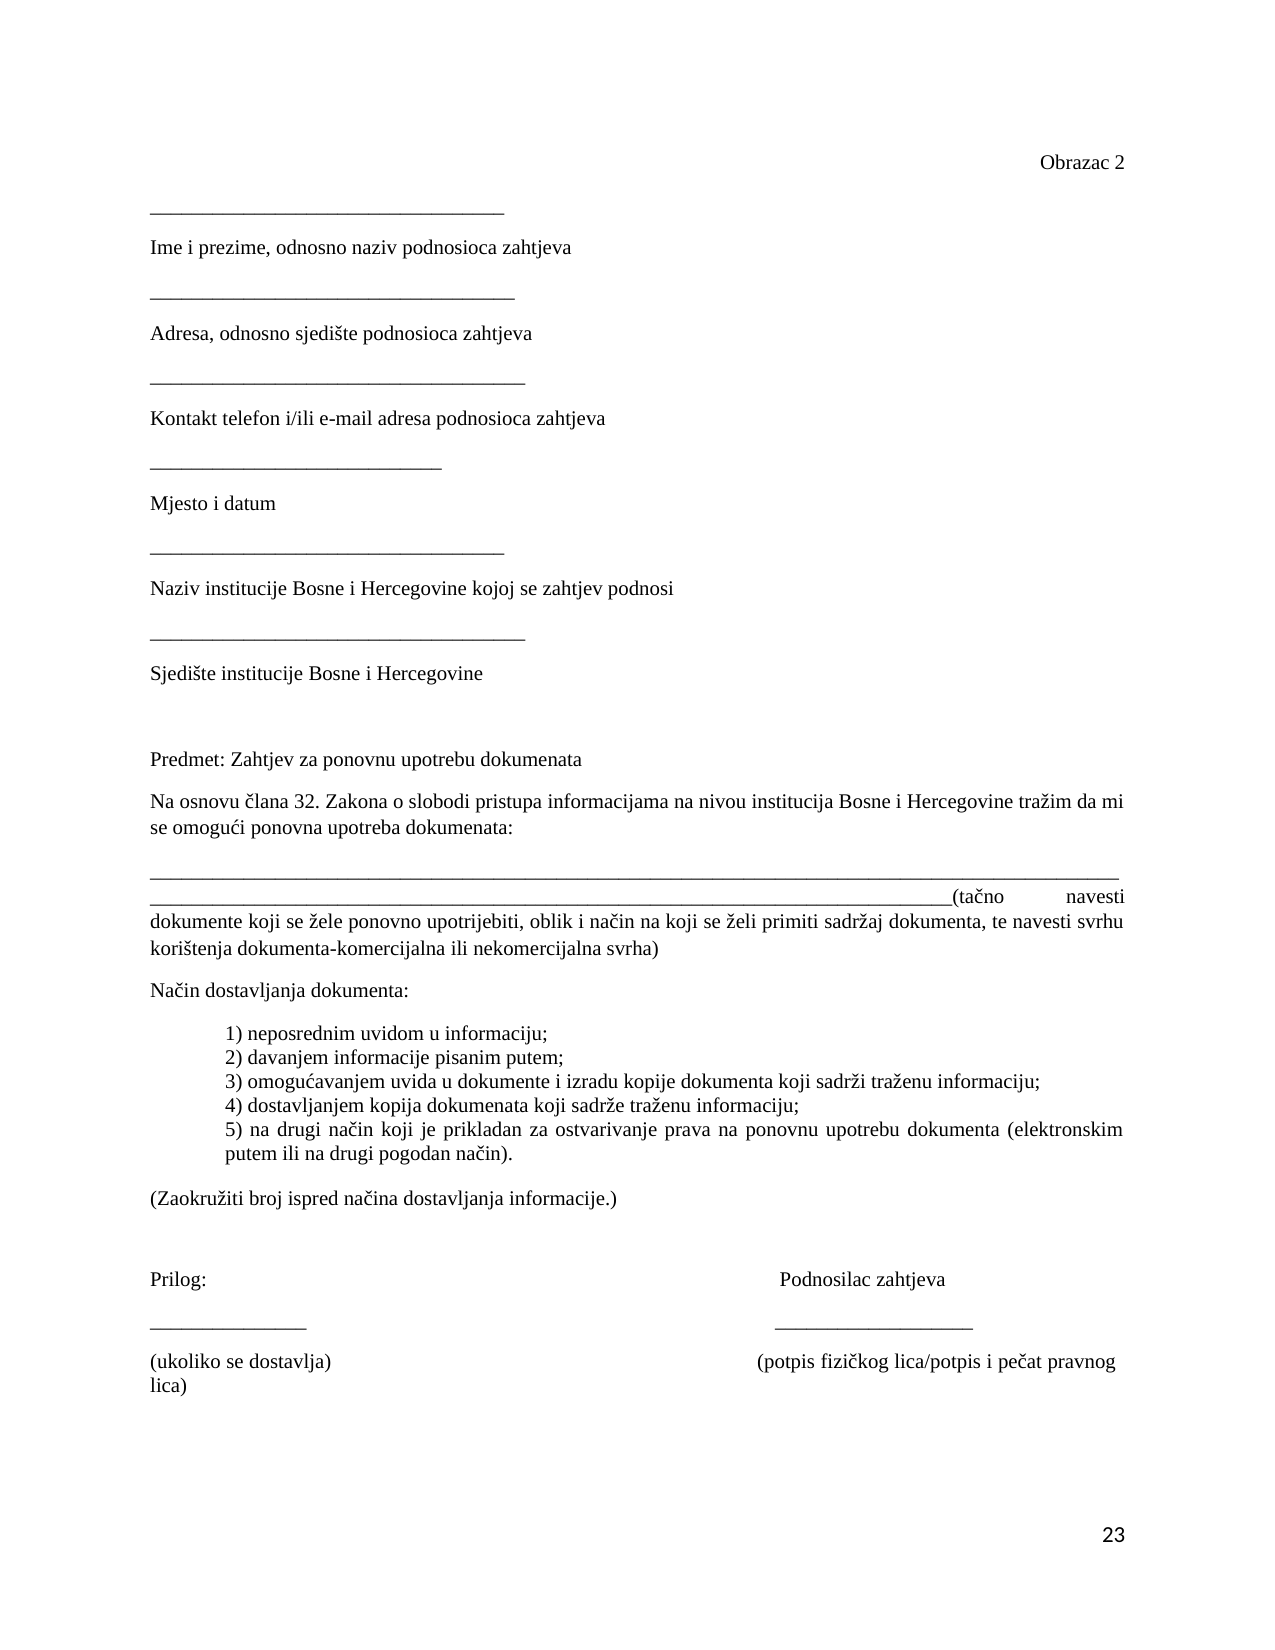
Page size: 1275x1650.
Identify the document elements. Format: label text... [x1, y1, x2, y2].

text __________________________________________________________________________________________________________________________________________________________________________(tačno navesti dokumente koji se žele ponovno upotrijebiti, oblik i način na koji se želi primiti sadržaj dokumenta, te navesti svrhu korištenja dokumenta-komercijalna ili nekomercijalna svrha) [150, 858, 1125, 959]
text Na osnovu člana 32. Zakona o slobodi pristupa informacijama na nivou institucija Bosne i Hercegovine tražim da mi se omogući ponovna upotreba dokumenata: [150, 789, 1125, 839]
text (Zaokružiti broj ispred načina dostavljanja informacije.) [150, 1186, 1125, 1210]
text __________________________________ [150, 533, 1125, 557]
text Način dostavljanja dokumenta: [150, 978, 1125, 1002]
text Kontakt telefon i/ili e-mail adresa podnosioca zahtjeva [150, 406, 1125, 430]
text Obrazac 2 [150, 150, 1125, 174]
text Sjedište institucije Bosne i Hercegovine [150, 661, 1125, 685]
list 4) dostavljanjem kopija dokumenata koji sadrže traženu informaciju; [225, 1093, 1125, 1117]
list 2) davanjem informacije pisanim putem; [225, 1045, 1125, 1069]
text ____________________________________ [150, 363, 1125, 387]
list 5) na drugi način koji je prikladan za ostvarivanje prava na ponovnu upotrebu dokumenta (elektronskim putem ili na drugi pogodan način). [225, 1117, 1125, 1165]
text Naziv institucije Bosne i Hercegovine kojoj se zahtjev podnosi [150, 576, 1125, 600]
list 3) omogućavanjem uvida u dokumente i izradu kopije dokumenta koji sadrži traženu informaciju; [225, 1069, 1125, 1093]
text ____________________________ [150, 448, 1125, 472]
text Ime i prezime, odnosno naziv podnosioca zahtjeva [150, 235, 1125, 259]
text Mjesto i datum [150, 491, 1125, 515]
text ___________________________________ [150, 278, 1125, 302]
list 1) neposrednim uvidom u informaciju; [225, 1021, 1125, 1045]
text (ukoliko se dostavlja) (potpis fizičkog lica/potpis i pečat pravnog lica) [150, 1349, 1125, 1397]
text Predmet: Zahtjev za ponovnu upotrebu dokumenata [150, 746, 1125, 771]
text __________________________________ [150, 193, 1125, 217]
text Adresa, odnosno sjedište podnosioca zahtjeva [150, 320, 1125, 344]
text _______________ ___________________ [150, 1308, 1125, 1332]
text Prilog: Podnosilac zahtjeva [150, 1267, 1125, 1291]
text ____________________________________ [150, 619, 1125, 643]
